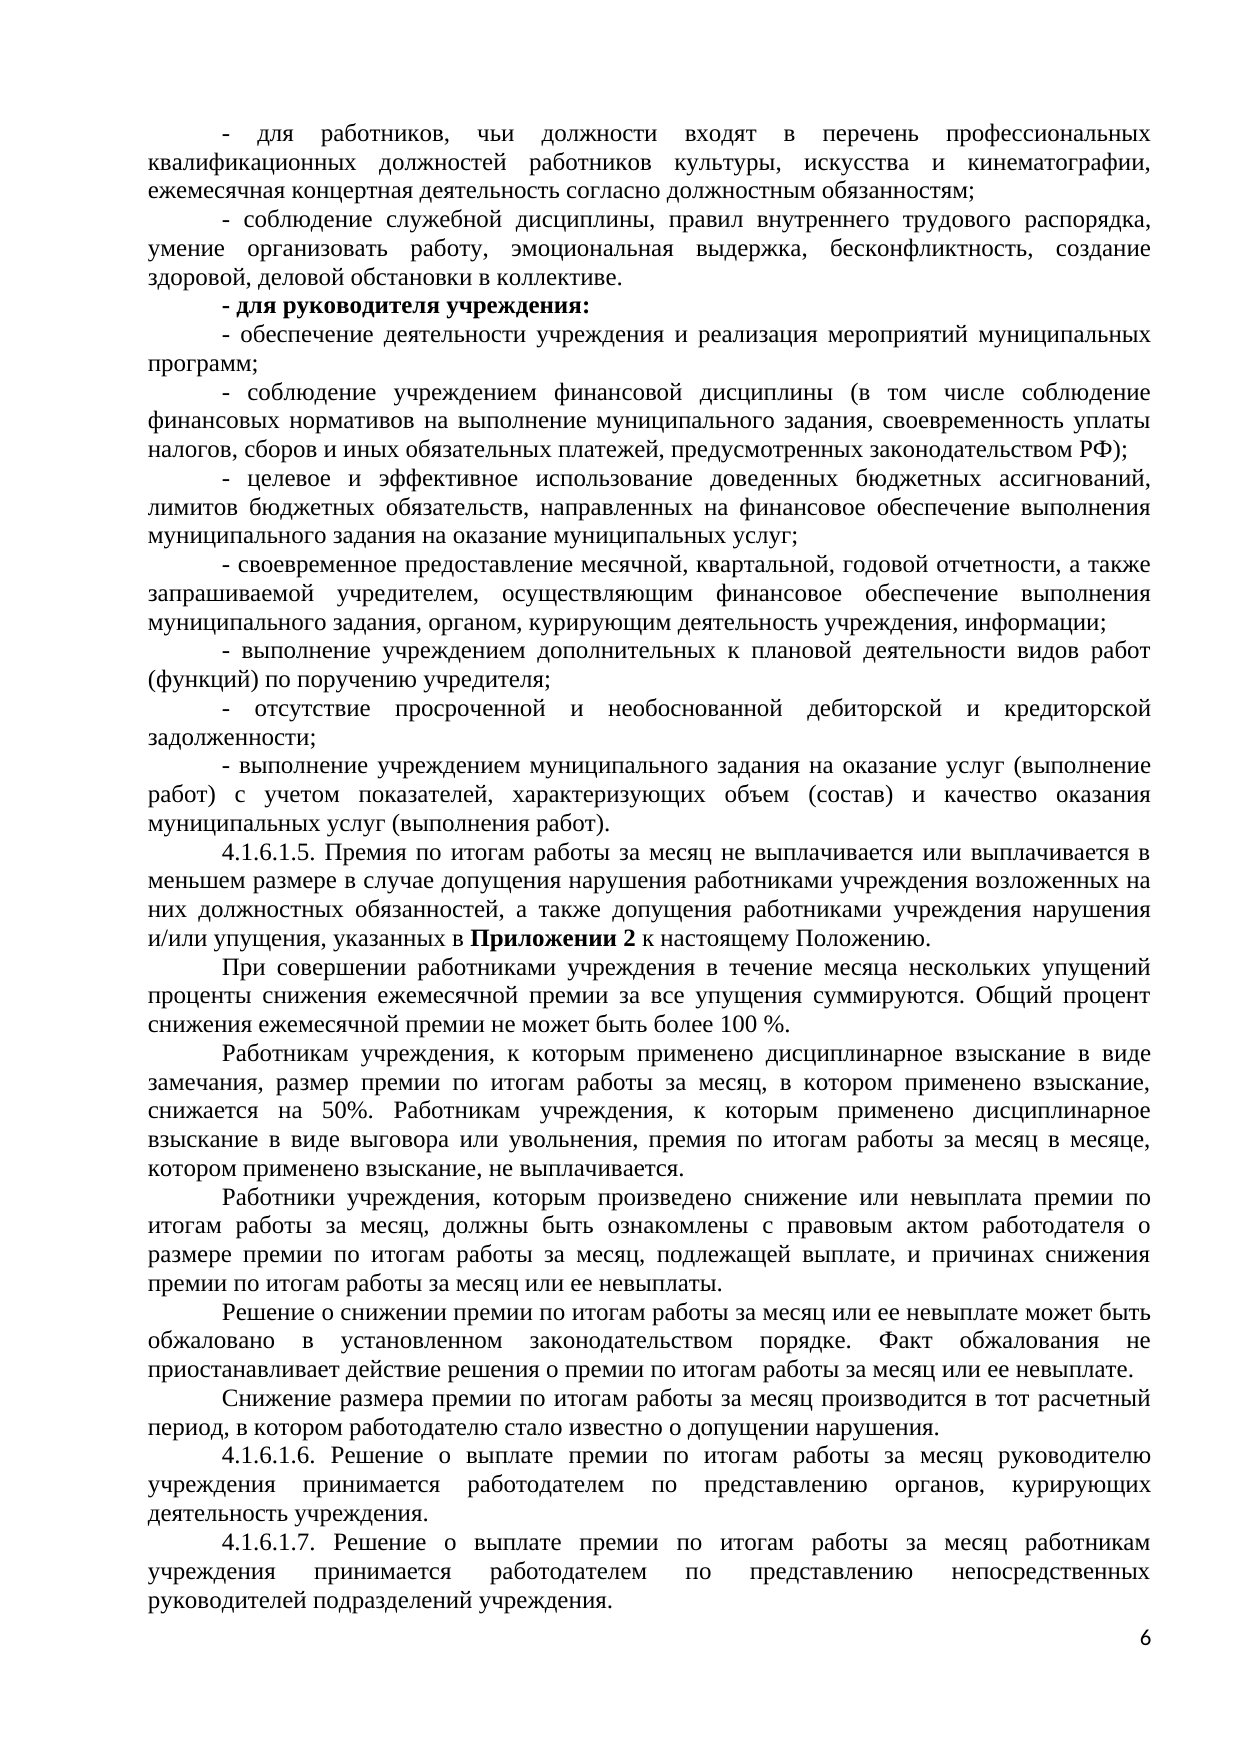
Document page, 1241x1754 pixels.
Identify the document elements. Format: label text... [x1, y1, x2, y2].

text 4.1.6.1.7. Решение о выплате премии по итогам работы за месяц работникам учреждения принимается работодателем по представлению непосредственных руководителей подразделений учреждения. [148, 1527, 1151, 1613]
text Работникам учреждения, к которым применено дисциплинарное взыскание в виде замечания, размер премии по итогам работы за месяц, в котором применено взыскание, снижается на 50%. Работникам учреждения, к которым применено дисциплинарное взыскание в виде выговора или увольнения, премия по итогам работы за месяц в месяце, котором применено взыскание, не выплачивается. [148, 1038, 1152, 1182]
text 4.1.6.1.5. Премия по итогам работы за месяц не выплачивается или выплачивается в меньшем размере в случае допущения нарушения работниками учреждения возложенных на них должностных обязанностей, а также допущения работниками учреждения нарушения и/или упущения, указанных в Приложении 2 к настоящему Положению. [148, 837, 1152, 952]
text Работники учреждения, которым произведено снижение или невыплата премии по итогам работы за месяц, должны быть ознакомлены с правовым актом работодателя о размере премии по итогам работы за месяц, подлежащей выплате, и причинах снижения премии по итогам работы за месяц или ее невыплаты. [148, 1182, 1152, 1297]
text - отсутствие просроченной и необоснованной дебиторской и кредиторской задолженности; [148, 693, 1152, 751]
text - своевременное предоставление месячной, квартальной, годовой отчетности, а также запрашиваемой учредителем, осуществляющим финансовое обеспечение выполнения муниципального задания, органом, курирующим деятельность учреждения, информации; [148, 549, 1152, 636]
text Снижение размера премии по итогам работы за месяц производится в тот расчетный период, в котором работодателю стало известно о допущении нарушения. [148, 1383, 1152, 1441]
text - для руководителя учреждения: [148, 291, 1152, 319]
text - соблюдение учреждением финансовой дисциплины (в том числе соблюдение финансовых нормативов на выполнение муниципального задания, своевременность уплаты налогов, сборов и иных обязательных платежей, предусмотренных законодательством РФ); [148, 377, 1152, 463]
text - выполнение учреждением дополнительных к плановой деятельности видов работ (функций) по поручению учредителя; [148, 636, 1152, 693]
text - обеспечение деятельности учреждения и реализация мероприятий муниципальных программ; [148, 319, 1152, 377]
text - целевое и эффективное использование доведенных бюджетных ассигнований, лимитов бюджетных обязательств, направленных на финансовое обеспечение выполнения муниципального задания на оказание муниципальных услуг; [148, 463, 1152, 549]
text При совершении работниками учреждения в течение месяца нескольких упущений проценты снижения ежемесячной премии за все упущения суммируются. Общий процент снижения ежемесячной премии не может быть более 100 %. [148, 952, 1152, 1038]
text 4.1.6.1.6. Решение о выплате премии по итогам работы за месяц руководителю учреждения принимается работодателем по представлению органов, курирующих деятельность учреждения. [148, 1441, 1152, 1527]
text - для работников, чьи должности входят в перечень профессиональных квалификационных должностей работников культуры, искусства и кинематографии, ежемесячная концертная деятельность согласно должностным обязанностям; [148, 118, 1152, 204]
text Решение о снижении премии по итогам работы за месяц или ее невыплате может быть обжаловано в установленном законодательством порядке. Факт обжалования не приостанавливает действие решения о премии по итогам работы за месяц или ее невыплате. [148, 1297, 1152, 1383]
text - выполнение учреждением муниципального задания на оказание услуг (выполнение работ) с учетом показателей, характеризующих объем (состав) и качество оказания муниципальных услуг (выполнения работ). [148, 751, 1152, 837]
text - соблюдение служебной дисциплины, правил внутреннего трудового распорядка, умение организовать работу, эмоциональная выдержка, бесконфликтность, создание здоровой, деловой обстановки в коллективе. [148, 204, 1152, 291]
